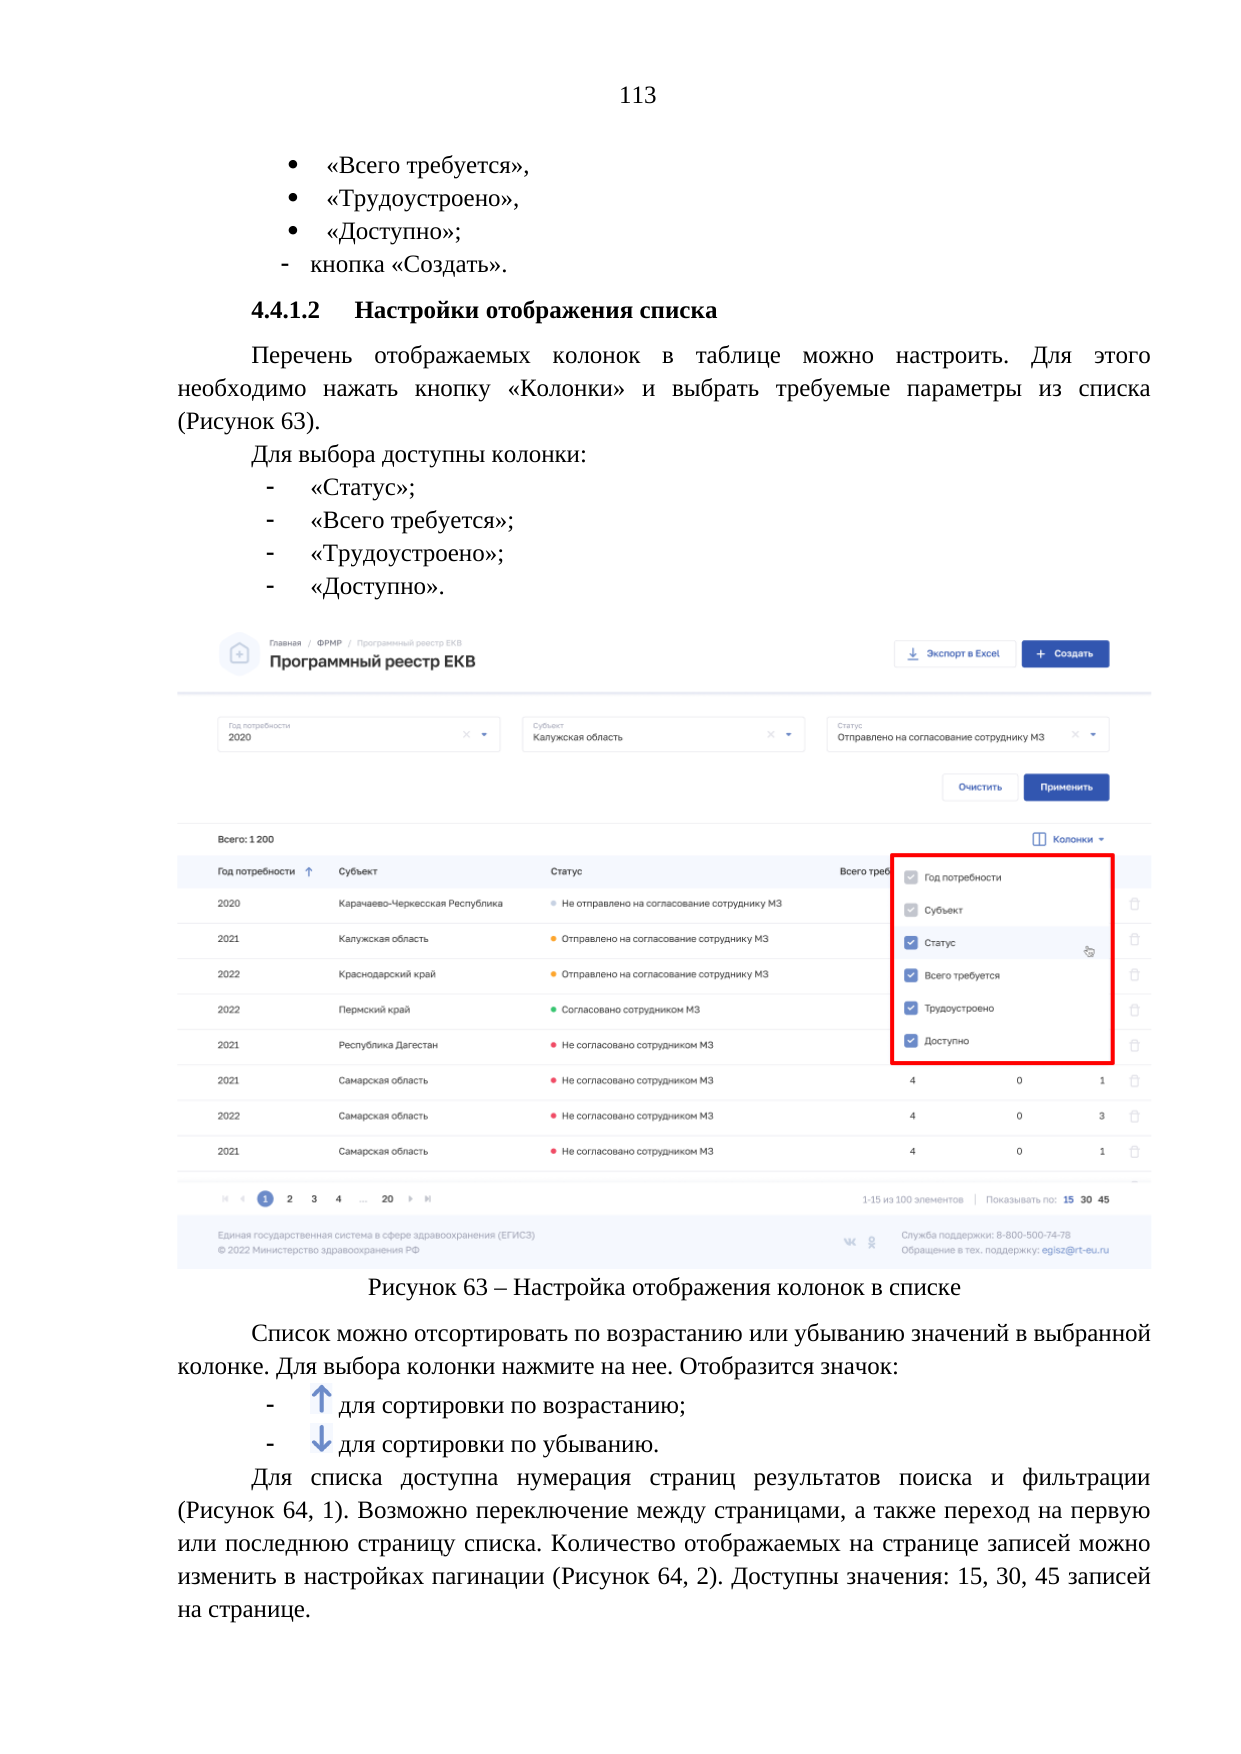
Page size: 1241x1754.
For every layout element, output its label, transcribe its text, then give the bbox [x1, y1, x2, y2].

picture [310, 1423, 333, 1453]
text «Трудоустроено», [288, 183, 1152, 212]
text Для выбора доступны колонки: [177, 439, 1152, 468]
text кнопка «Создать». [192, 249, 1152, 278]
text для сортировки по возрастанию; [192, 1384, 1152, 1419]
text для сортировки по убыванию. [192, 1423, 1152, 1458]
text «Трудоустроено»; [192, 538, 1152, 567]
text Перечень отображаемых колонок в таблице можно настроить. Для этого необходимо нажать кнопку «Колонки» и выбрать требуемые параметры из списка (Рисунок 63). [177, 340, 1152, 435]
text «Всего требуется», [288, 150, 1152, 179]
text «Всего требуется»; [192, 505, 1152, 534]
text Для списка доступна нумерация страниц результатов поиска и фильтрации (Рисунок 64, 1). Возможно переключение между страницами, а также переход на первую или последнюю страницу списка. Количество отображаемых на странице записей можно изменить в настройках пагинации (Рисунок 64, 2). Доступны значения: 15, 30, 45 записей на странице. [177, 1462, 1152, 1623]
picture [177, 616, 1152, 1269]
text «Доступно»; [288, 216, 1152, 245]
text «Доступно». [192, 571, 1152, 600]
text Список можно отсортировать по возрастанию или убыванию значений в выбранной колонке. Для выбора колонки нажмите на нее. Отобразится значок: [177, 1318, 1152, 1380]
picture [310, 1383, 333, 1414]
text Рисунок 63 – Настройка отображения колонок в списке [177, 1272, 1152, 1301]
text «Статус»; [192, 472, 1152, 501]
subtitle Настройки отображения списка [251, 295, 1152, 323]
